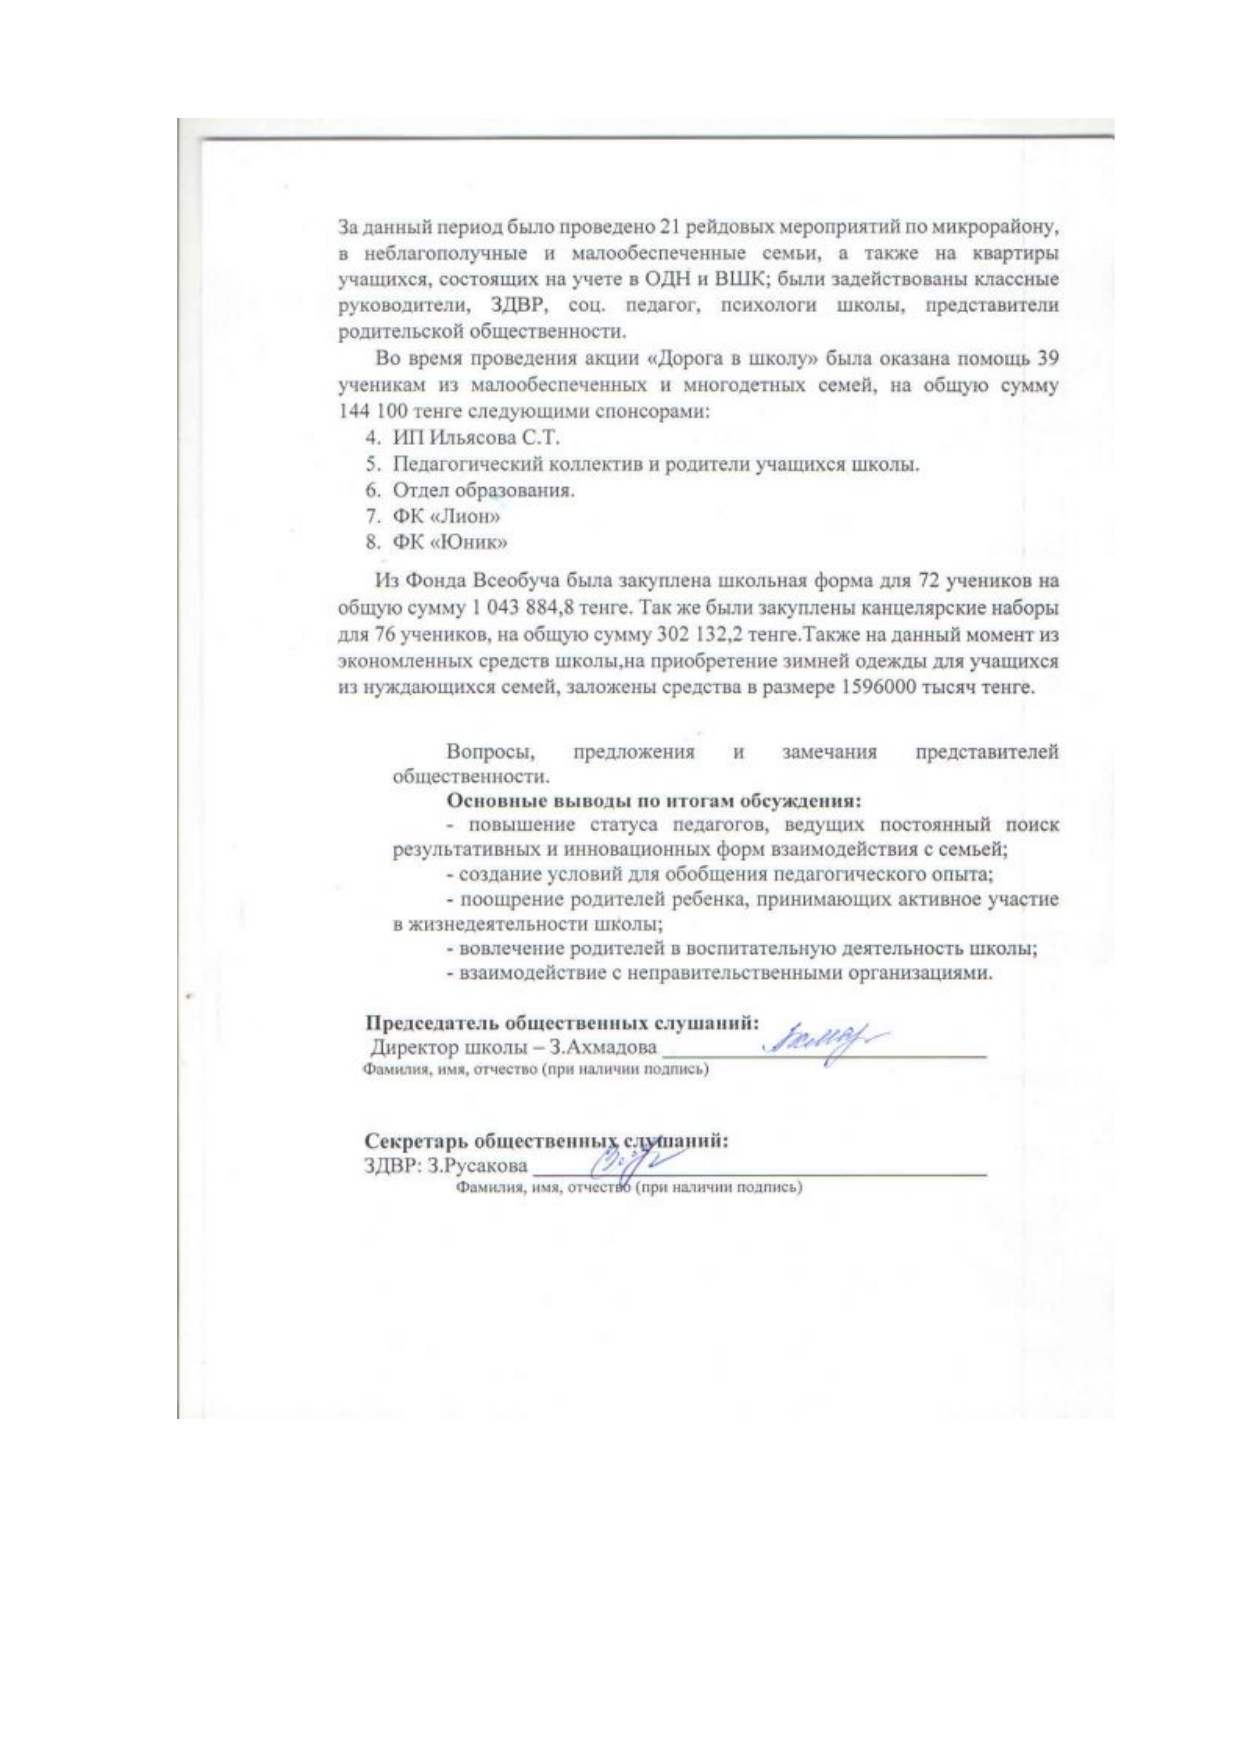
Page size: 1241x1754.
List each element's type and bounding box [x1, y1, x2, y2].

picture [177, 118, 1115, 1419]
